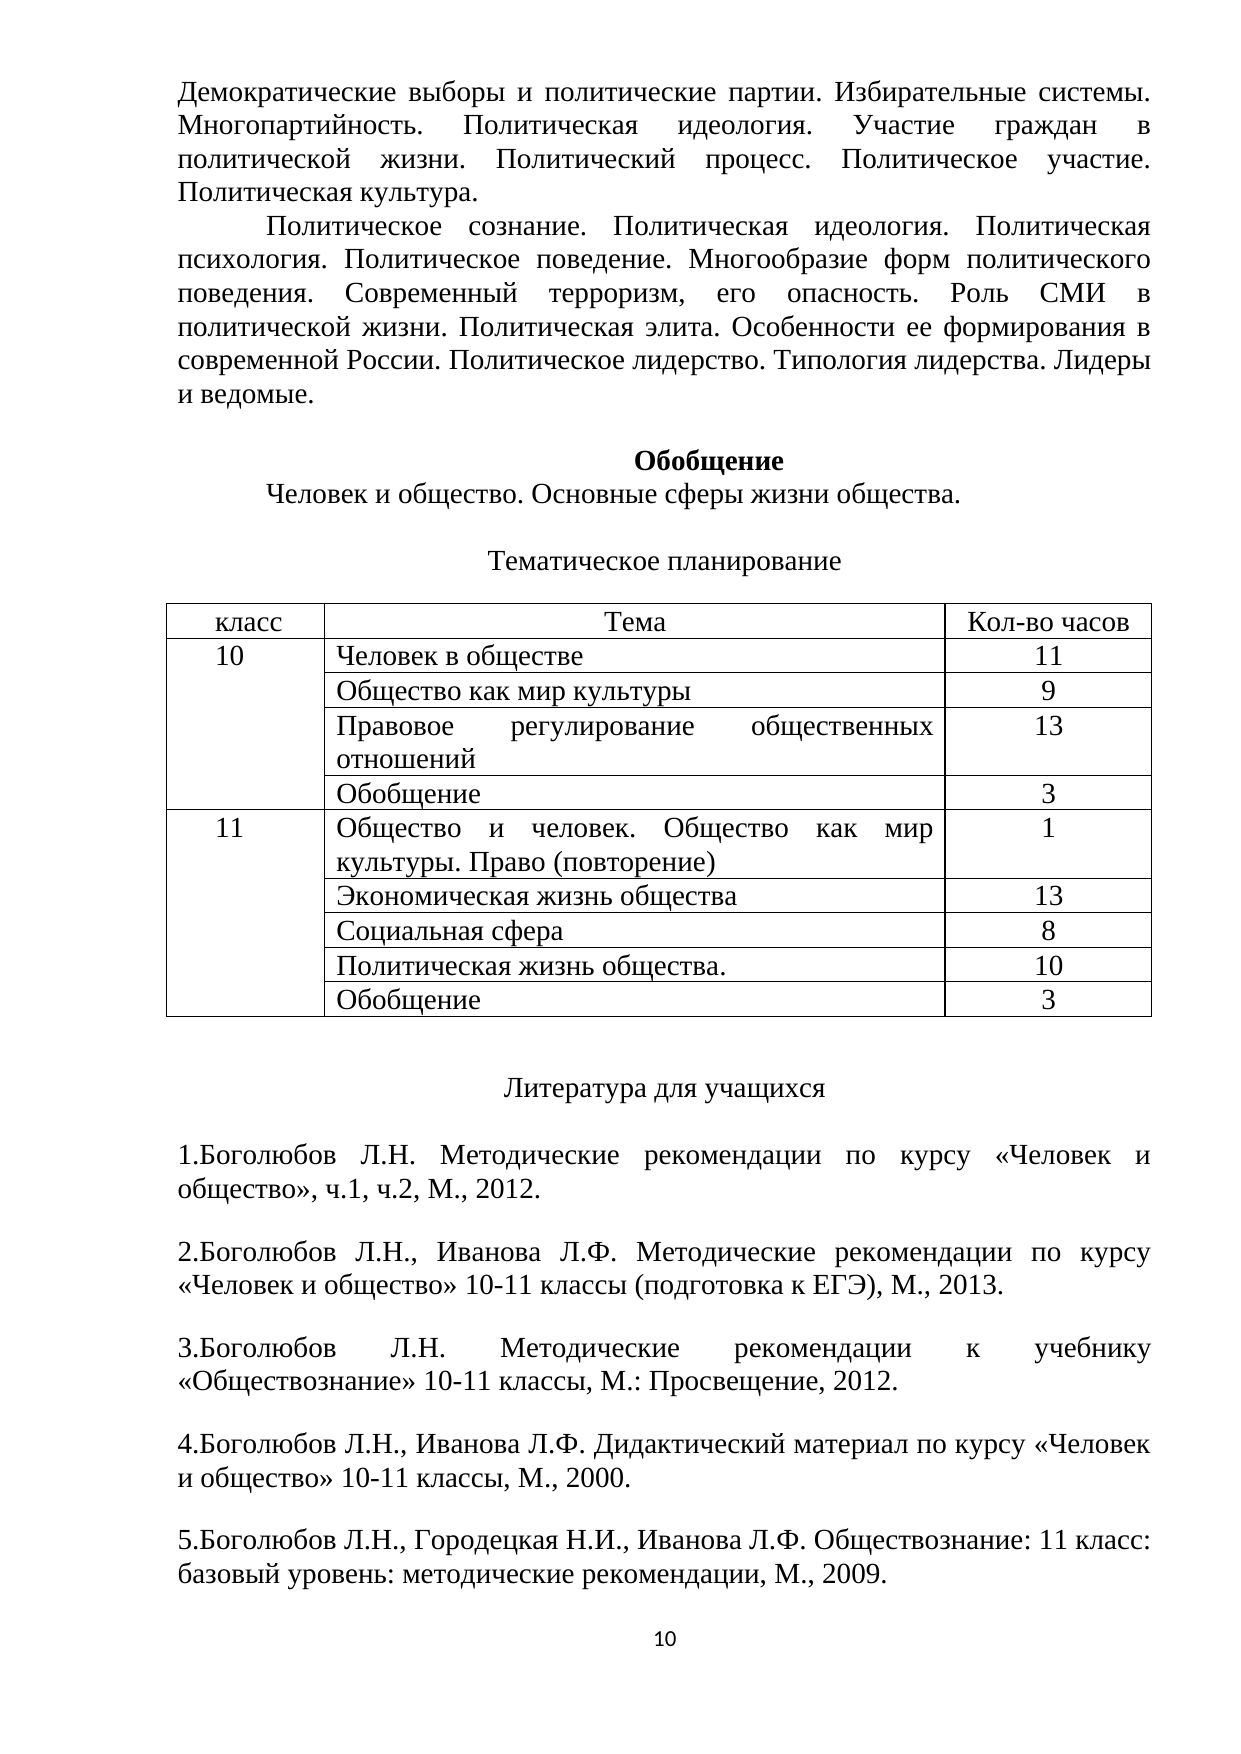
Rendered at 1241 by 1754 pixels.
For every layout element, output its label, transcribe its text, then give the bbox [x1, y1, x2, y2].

table_cell Правовое регулирование общественных отношений [325, 708, 944, 775]
table_cell Экономическая жизнь общества [325, 879, 944, 912]
table_cell Обобщение [325, 982, 944, 1016]
text Литература для учащихся [177, 1070, 1152, 1103]
table_cell 3 [946, 982, 1151, 1016]
table_cell 13 [946, 708, 1151, 775]
text 1.Боголюбов Л.Н. Методические рекомендации по курсу «Человек и общество», ч.1, ч.2, М., 2012. [177, 1137, 1152, 1204]
text 4.Боголюбов Л.Н., Иванова Л.Ф. Дидактический материал по курсу «Человек и общество» 10-11 классы, М., 2000. [177, 1426, 1152, 1493]
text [177, 74, 1152, 208]
table_cell 10 [167, 639, 324, 809]
table_cell 13 [946, 879, 1151, 912]
table_cell 1 [946, 810, 1151, 877]
table_cell Политическая жизнь общества. [325, 948, 944, 981]
table_cell 9 [946, 673, 1151, 707]
table_cell Социальная сфера [325, 913, 944, 947]
table_cell 11 [946, 639, 1151, 672]
table_header Кол-во часов [946, 604, 1151, 637]
text 5.Боголюбов Л.Н., Городецкая Н.И., Иванова Л.Ф. Обществознание: 11 класс: базовый уровень: методические рекомендации, М., 2009. [177, 1522, 1152, 1589]
table_cell Обобщение [325, 776, 944, 809]
table_cell 10 [946, 948, 1151, 981]
table_cell 8 [946, 913, 1151, 947]
text Тематическое планирование [177, 543, 1152, 577]
table_cell Общество и человек. Общество как мир культуры. Право (повторение) [325, 810, 944, 877]
text Политическое сознание. Политическая идеология. Политическая психология. Политическое поведение. Многообразие форм политического поведения. Современный терроризм, его опасность. Роль СМИ в политической жизни. Политическая элита. Особенности ее формирования в современной России. Политическое лидерство. Типология лидерства. Лидеры и ведомые. [177, 208, 1152, 409]
table_cell 3 [946, 776, 1151, 809]
table_cell Общество как мир культуры [325, 673, 944, 707]
text Человек и общество. Основные сферы жизни общества. [177, 476, 1152, 510]
table_cell 11 [167, 810, 324, 1016]
table_header Тема [325, 604, 944, 637]
text 3.Боголюбов Л.Н. Методические рекомендации к учебнику «Обществознание» 10-11 классы, М.: Просвещение, 2012. [177, 1330, 1152, 1397]
table_header класс [167, 604, 324, 637]
text Обобщение [177, 443, 1152, 476]
text 2.Боголюбов Л.Н., Иванова Л.Ф. Методические рекомендации по курсу «Человек и общество» 10-11 классы (подготовка к ЕГЭ), М., 2013. [177, 1234, 1152, 1301]
table_cell Человек в обществе [325, 639, 944, 672]
